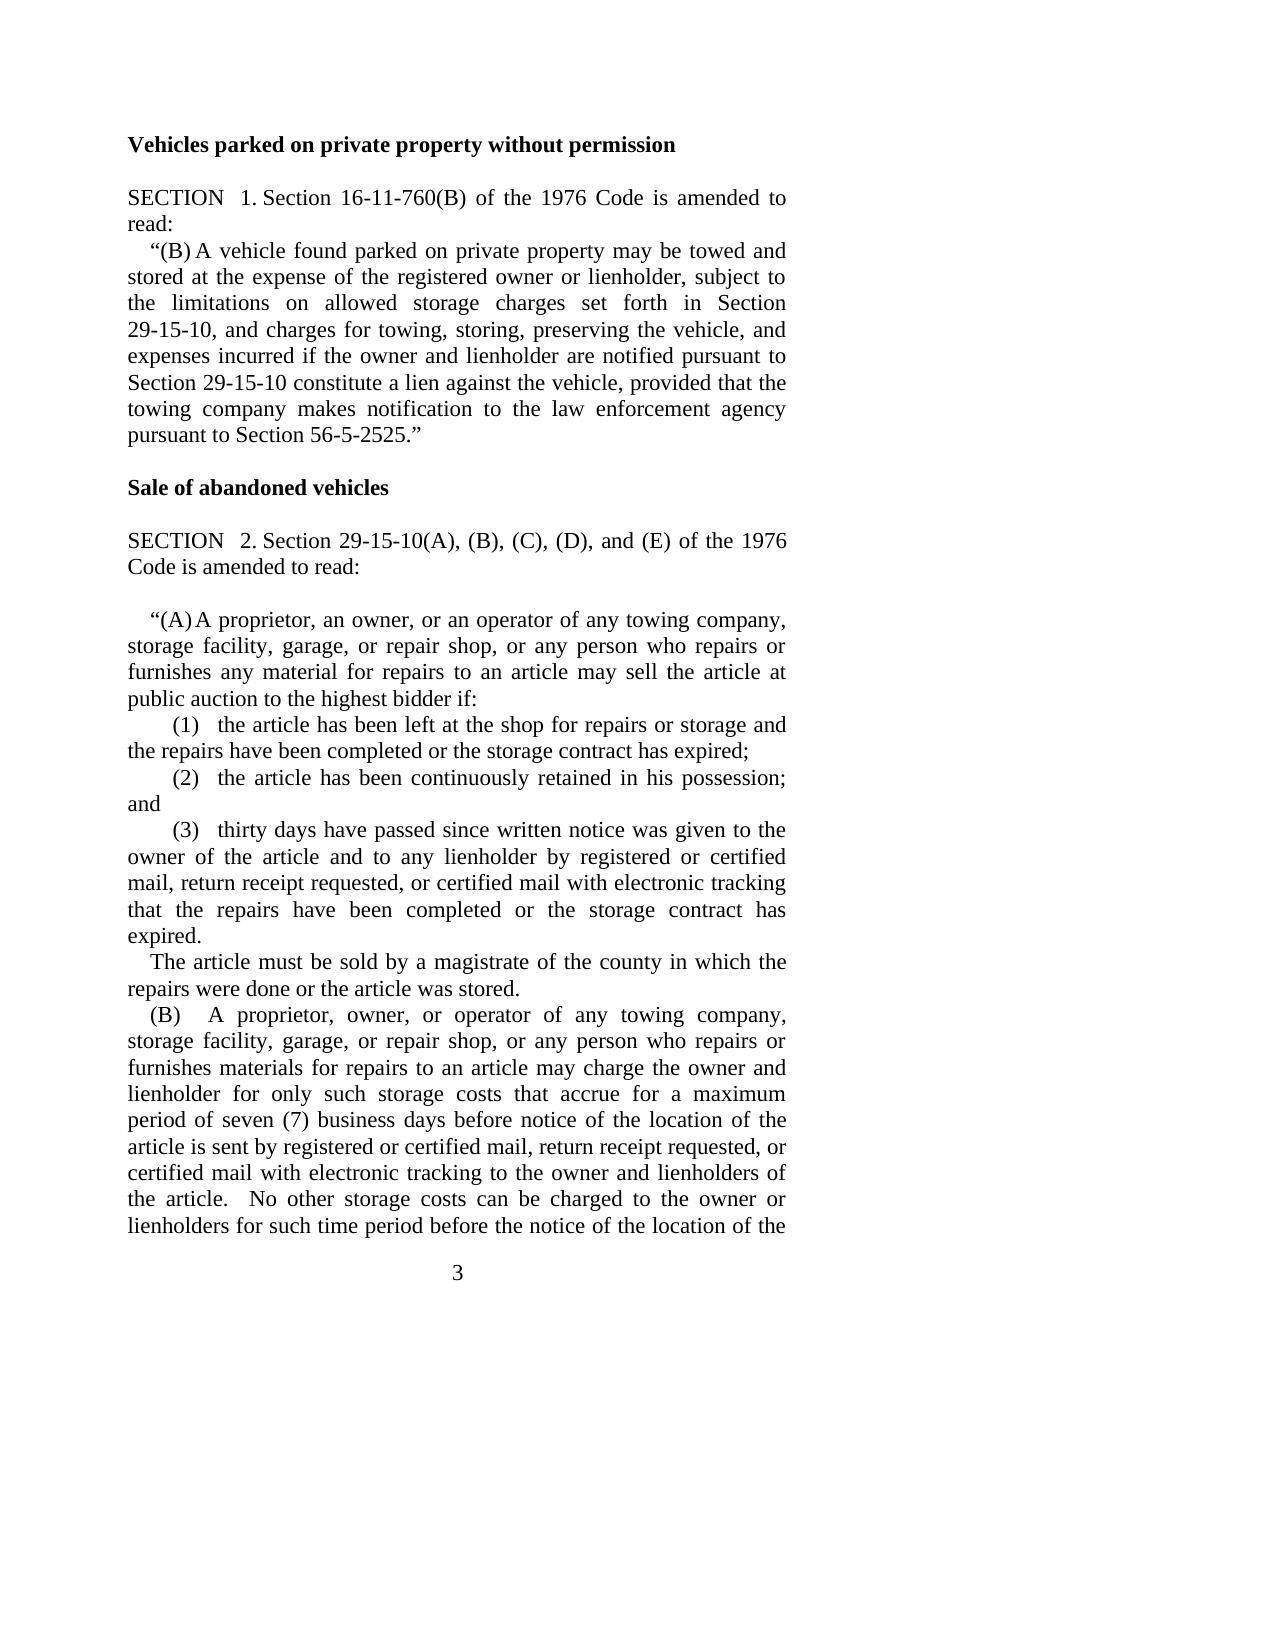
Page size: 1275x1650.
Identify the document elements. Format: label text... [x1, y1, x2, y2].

text (3) thirty days have passed since written notice was given to the owner of the article and to any lienholder by registered or certified mail, return receipt requested, or certified mail with electronic tracking that the repairs have been completed or the storage contract has expired. [127, 817, 787, 948]
text Vehicles parked on private property without permission [127, 131, 787, 158]
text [127, 1001, 787, 1238]
text “(A) A proprietor, an owner, or an operator of any towing company, storage facility, garage, or repair shop, or any person who repairs or furnishes any material for repairs to an article may sell the article at public auction to the highest bidder if: [127, 606, 787, 711]
text (2) the article has been continuously retained in his possession; and [127, 764, 787, 817]
text The article must be sold by a magistrate of the county in which the repairs were done or the article was stored. [127, 948, 787, 1001]
text “(B) A vehicle found parked on private property may be towed and stored at the expense of the registered owner or lienholder, subject to the limitations on allowed storage charges set forth in Section 29-15-10, and charges for towing, storing, preserving the vehicle, and expenses incurred if the owner and lienholder are notified pursuant to Section 29-15-10 constitute a lien against the vehicle, provided that the towing company makes notification to the law enforcement agency pursuant to Section 56-5-2525.” [127, 237, 787, 448]
text (1) the article has been left at the shop for repairs or storage and the repairs have been completed or the storage contract has expired; [127, 711, 787, 764]
text SECTION 2. Section 29-15-10(A), (B), (C), (D), and (E) of the 1976 Code is amended to read: [127, 527, 787, 579]
text SECTION 1. Section 16-11-760(B) of the 1976 Code is amended to read: [127, 184, 787, 237]
text Sale of abandoned vehicles [127, 474, 787, 500]
